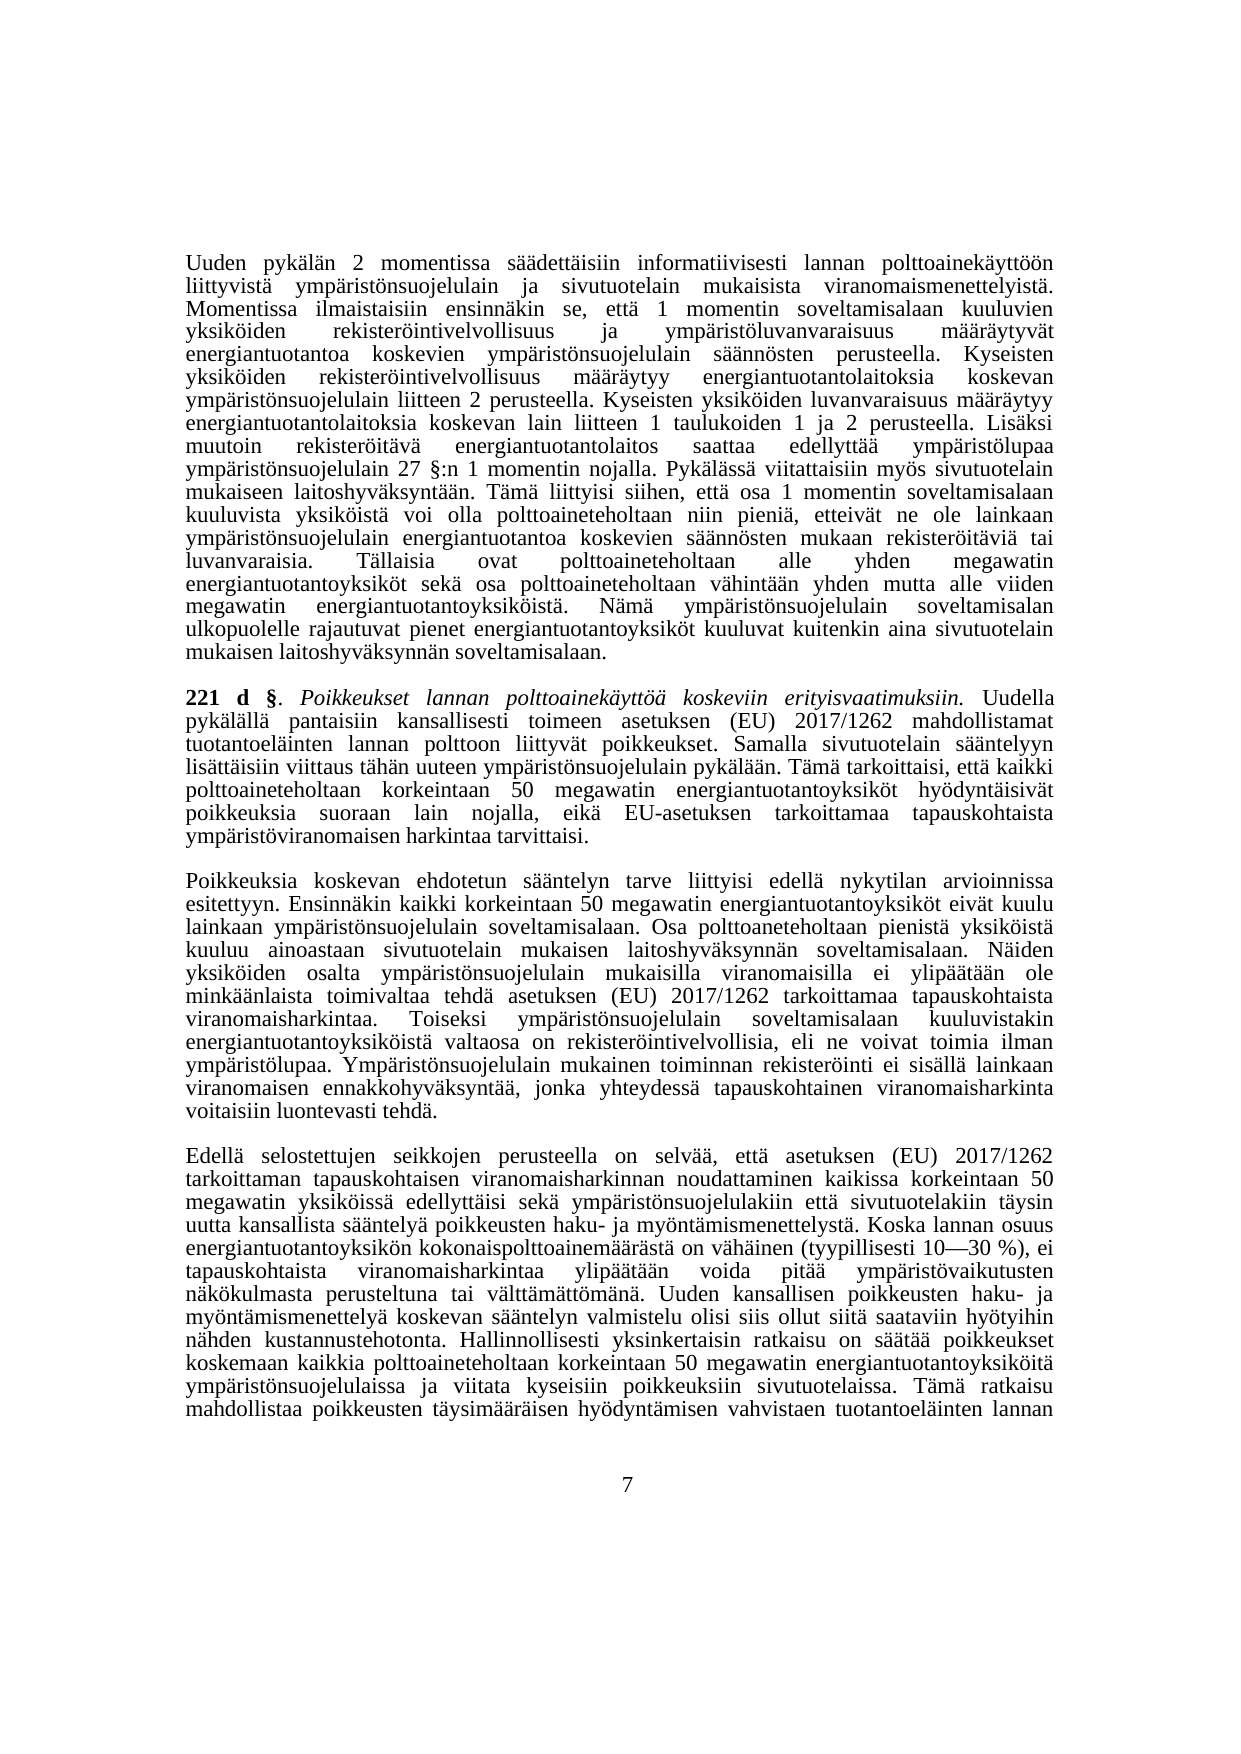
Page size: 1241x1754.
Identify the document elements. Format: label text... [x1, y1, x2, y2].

text 221 d §. Poikkeukset lannan polttoainekäyttöä koskeviin erityisvaatimuksiin. Uudella pykälällä pantaisiin kansallisesti toimeen asetuksen (EU) 2017/1262 mahdollistamat tuotantoeläinten lannan polttoon liittyvät poikkeukset. Samalla sivutuotelain sääntelyyn lisättäisiin viittaus tähän uuteen ympäristönsuojelulain pykälään. Tämä tarkoittaisi, että kaikki polttoaineteholtaan korkeintaan 50 megawatin energiantuotantoyksiköt hyödyntäisivät poikkeuksia suoraan lain nojalla, eikä EU-asetuksen tarkoittamaa tapauskohtaista ympäristöviranomaisen harkintaa tarvittaisi. [185, 687, 1055, 848]
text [185, 1146, 1055, 1421]
text Poikkeuksia koskevan ehdotetun sääntelyn tarve liittyisi edellä nykytilan arvioinnissa esitettyyn. Ensinnäkin kaikki korkeintaan 50 megawatin energiantuotantoyksiköt eivät kuulu lainkaan ympäristönsuojelulain soveltamisalaan. Osa polttoaneteholtaan pienistä yksiköistä kuuluu ainoastaan sivutuotelain mukaisen laitoshyväksynnän soveltamisalaan. Näiden yksiköiden osalta ympäristönsuojelulain mukaisilla viranomaisilla ei ylipäätään ole minkäänlaista toimivaltaa tehdä asetuksen (EU) 2017/1262 tarkoittamaa tapauskohtaista viranomaisharkintaa. Toiseksi ympäristönsuojelulain soveltamisalaan kuuluvistakin energiantuotantoyksiköistä valtaosa on rekisteröintivelvollisia, eli ne voivat toimia ilman ympäristölupaa. Ympäristönsuojelulain mukainen toiminnan rekisteröinti ei sisällä lainkaan viranomaisen ennakkohyväksyntää, jonka yhteydessä tapauskohtainen viranomaisharkinta voitaisiin luontevasti tehdä. [185, 871, 1055, 1123]
text Uuden pykälän 2 momentissa säädettäisiin informatiivisesti lannan polttoainekäyttöön liittyvistä ympäristönsuojelulain ja sivutuotelain mukaisista viranomaismenettelyistä. Momentissa ilmaistaisiin ensinnäkin se, että 1 momentin soveltamisalaan kuuluvien yksiköiden rekisteröintivelvollisuus ja ympäristöluvanvaraisuus määräytyvät energiantuotantoa koskevien ympäristönsuojelulain säännösten perusteella. Kyseisten yksiköiden rekisteröintivelvollisuus määräytyy energiantuotantolaitoksia koskevan ympäristönsuojelulain liitteen 2 perusteella. Kyseisten yksiköiden luvanvaraisuus määräytyy energiantuotantolaitoksia koskevan lain liitteen 1 taulukoiden 1 ja 2 perusteella. Lisäksi muutoin rekisteröitävä energiantuotantolaitos saattaa edellyttää ympäristölupaa ympäristönsuojelulain 27 §:n 1 momentin nojalla. Pykälässä viitattaisiin myös sivutuotelain mukaiseen laitoshyväksyntään. Tämä liittyisi siihen, että osa 1 momentin soveltamisalaan kuuluvista yksiköistä voi olla polttoaineteholtaan niin pieniä, etteivät ne ole lainkaan ympäristönsuojelulain energiantuotantoa koskevien säännösten mukaan rekisteröitäviä tai luvanvaraisia. Tällaisia ovat polttoaineteholtaan alle yhden megawatin energiantuotantoyksiköt sekä osa polttoaineteholtaan vähintään yhden mutta alle viiden megawatin energiantuotantoyksiköistä. Nämä ympäristönsuojelulain soveltamisalan ulkopuolelle rajautuvat pienet energiantuotantoyksiköt kuuluvat kuitenkin aina sivutuotelain mukaisen laitoshyväksynnän soveltamisalaan. [185, 252, 1055, 664]
